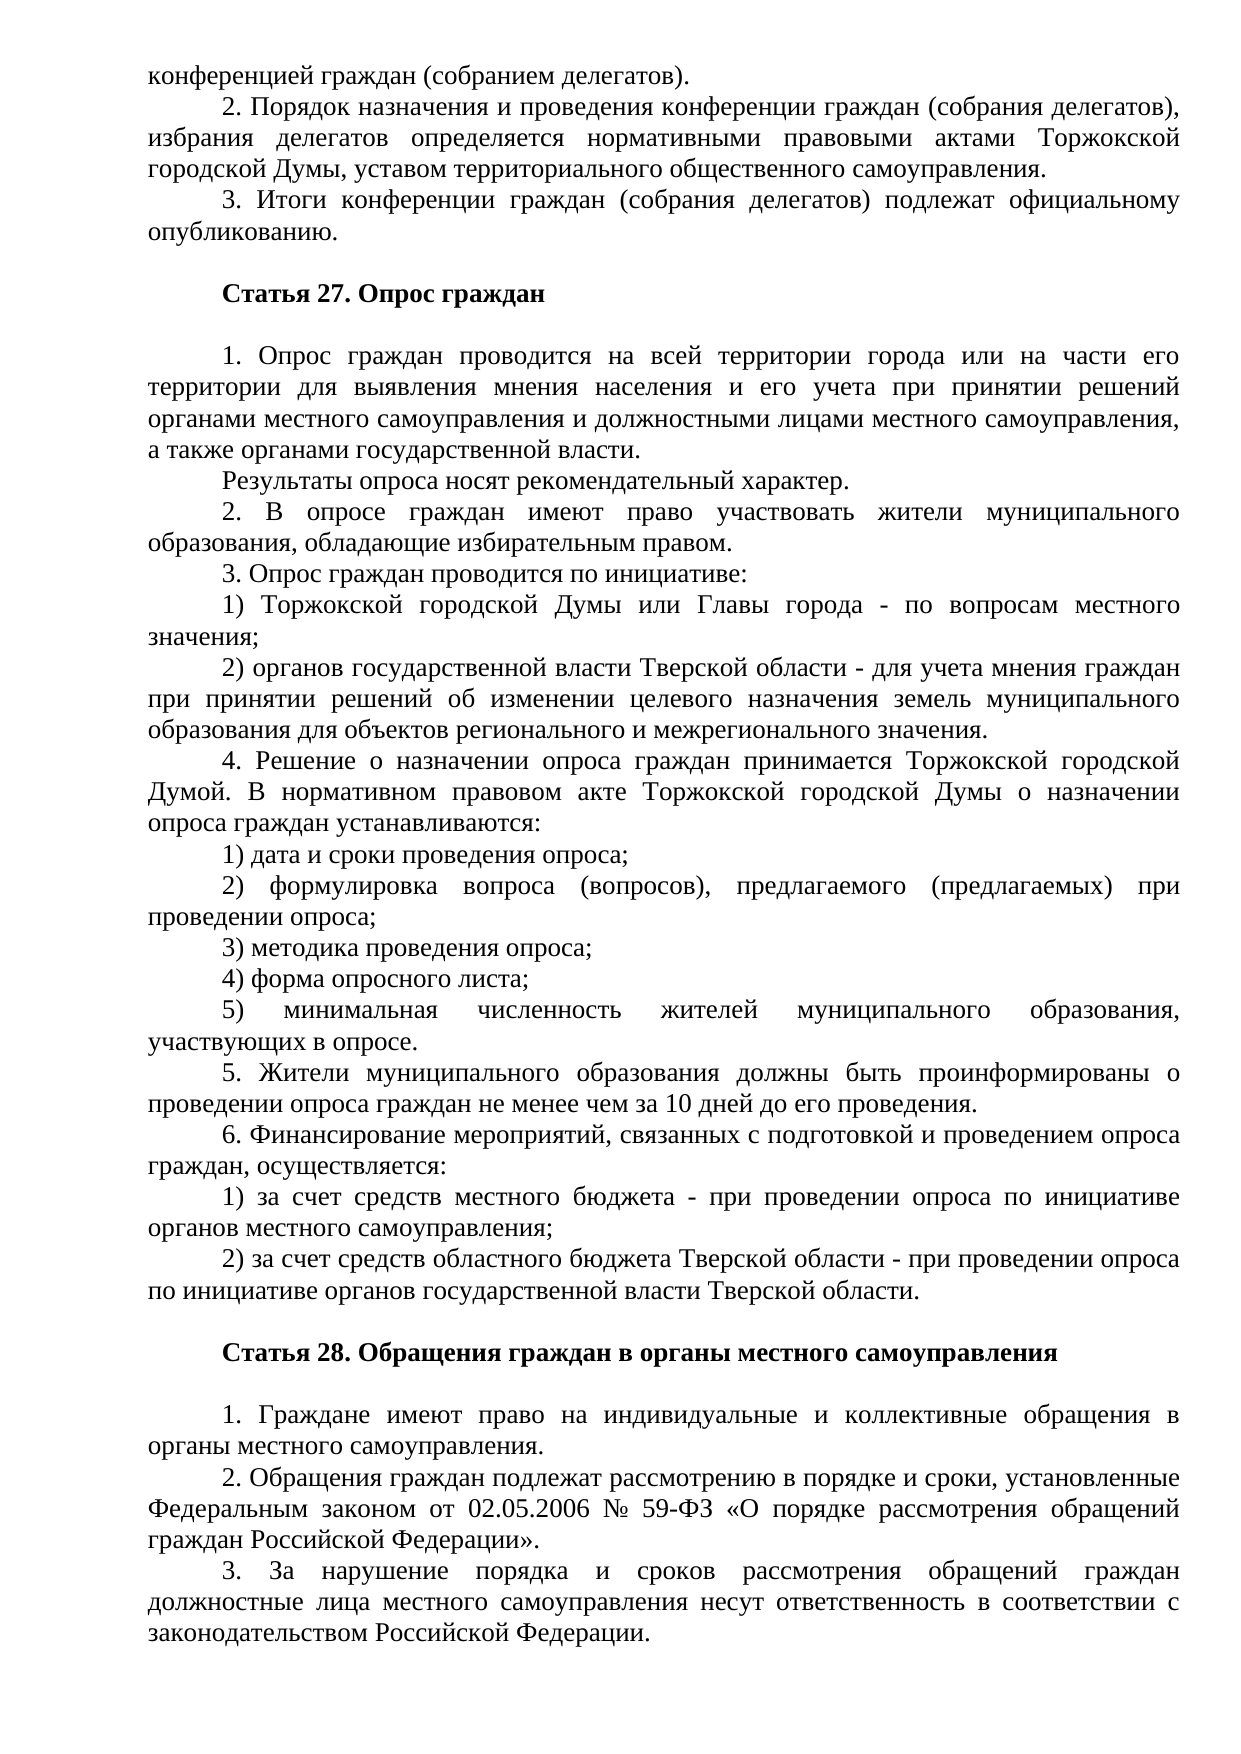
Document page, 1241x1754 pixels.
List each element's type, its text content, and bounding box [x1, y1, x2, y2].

text 3. Опрос граждан проводится по инициативе: [148, 557, 1181, 588]
text Статья 27. Опрос граждан [148, 277, 1181, 308]
text 1) дата и сроки проведения опроса; [148, 838, 1181, 869]
text 6. Финансирование мероприятий, связанных с подготовкой и проведением опроса граждан, осуществляется: [148, 1118, 1181, 1180]
text 3) методика проведения опроса; [148, 931, 1181, 962]
text 2) за счет средств областного бюджета Тверской области - при проведении опроса по инициативе органов государственной власти Тверской области. [148, 1243, 1181, 1305]
text 5. Жители муниципального образования должны быть проинформированы о проведении опроса граждан не менее чем за 10 дней до его проведения. [148, 1056, 1181, 1118]
text 2. В опросе граждан имеют право участвовать жители муниципального образования, обладающие избирательным правом. [148, 495, 1181, 557]
text 3. За нарушение порядка и сроков рассмотрения обращений граждан должностные лица местного самоуправления несут ответственность в соответствии с законодательством Российской Федерации. [148, 1554, 1181, 1647]
text 1) за счет средств местного бюджета - при проведении опроса по инициативе органов местного самоуправления; [148, 1180, 1181, 1243]
text 2. Обращения граждан подлежат рассмотрению в порядке и сроки, установленные Федеральным законом от 02.05.2006 № 59-ФЗ «О порядке рассмотрения обращений граждан Российской Федерации». [148, 1461, 1181, 1554]
text 1. Граждане имеют право на индивидуальные и коллективные обращения в органы местного самоуправления. [148, 1398, 1181, 1461]
text Результаты опроса носят рекомендательный характер. [148, 464, 1181, 495]
text 1) Торжокской городской Думы или Главы города - по вопросам местного значения; [148, 588, 1181, 651]
text Статья 28. Обращения граждан в органы местного самоуправления [148, 1336, 1181, 1367]
text 2) формулировка вопроса (вопросов), предлагаемого (предлагаемых) при проведении опроса; [148, 869, 1181, 931]
text 4. Решение о назначении опроса граждан принимается Торжокской городской Думой. В нормативном правовом акте Торжокской городской Думы о назначении опроса граждан устанавливаются: [148, 744, 1181, 838]
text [148, 59, 1181, 90]
text 3. Итоги конференции граждан (собрания делегатов) подлежат официальному опубликованию. [148, 184, 1181, 246]
text 4) форма опросного листа; [148, 962, 1181, 993]
text 1. Опрос граждан проводится на всей территории города или на части его территории для выявления мнения населения и его учета при принятии решений органами местного самоуправления и должностными лицами местного самоуправления, а также органами государственной власти. [148, 339, 1181, 464]
text 2. Порядок назначения и проведения конференции граждан (собрания делегатов), избрания делегатов определяется нормативными правовыми актами Торжокской городской Думы, уставом территориального общественного самоуправления. [148, 90, 1181, 184]
text 5) минимальная численность жителей муниципального образования, участвующих в опросе. [148, 993, 1181, 1056]
text 2) органов государственной власти Тверской области - для учета мнения граждан при принятии решений об изменении целевого назначения земель муниципального образования для объектов регионального и межрегионального значения. [148, 651, 1181, 744]
